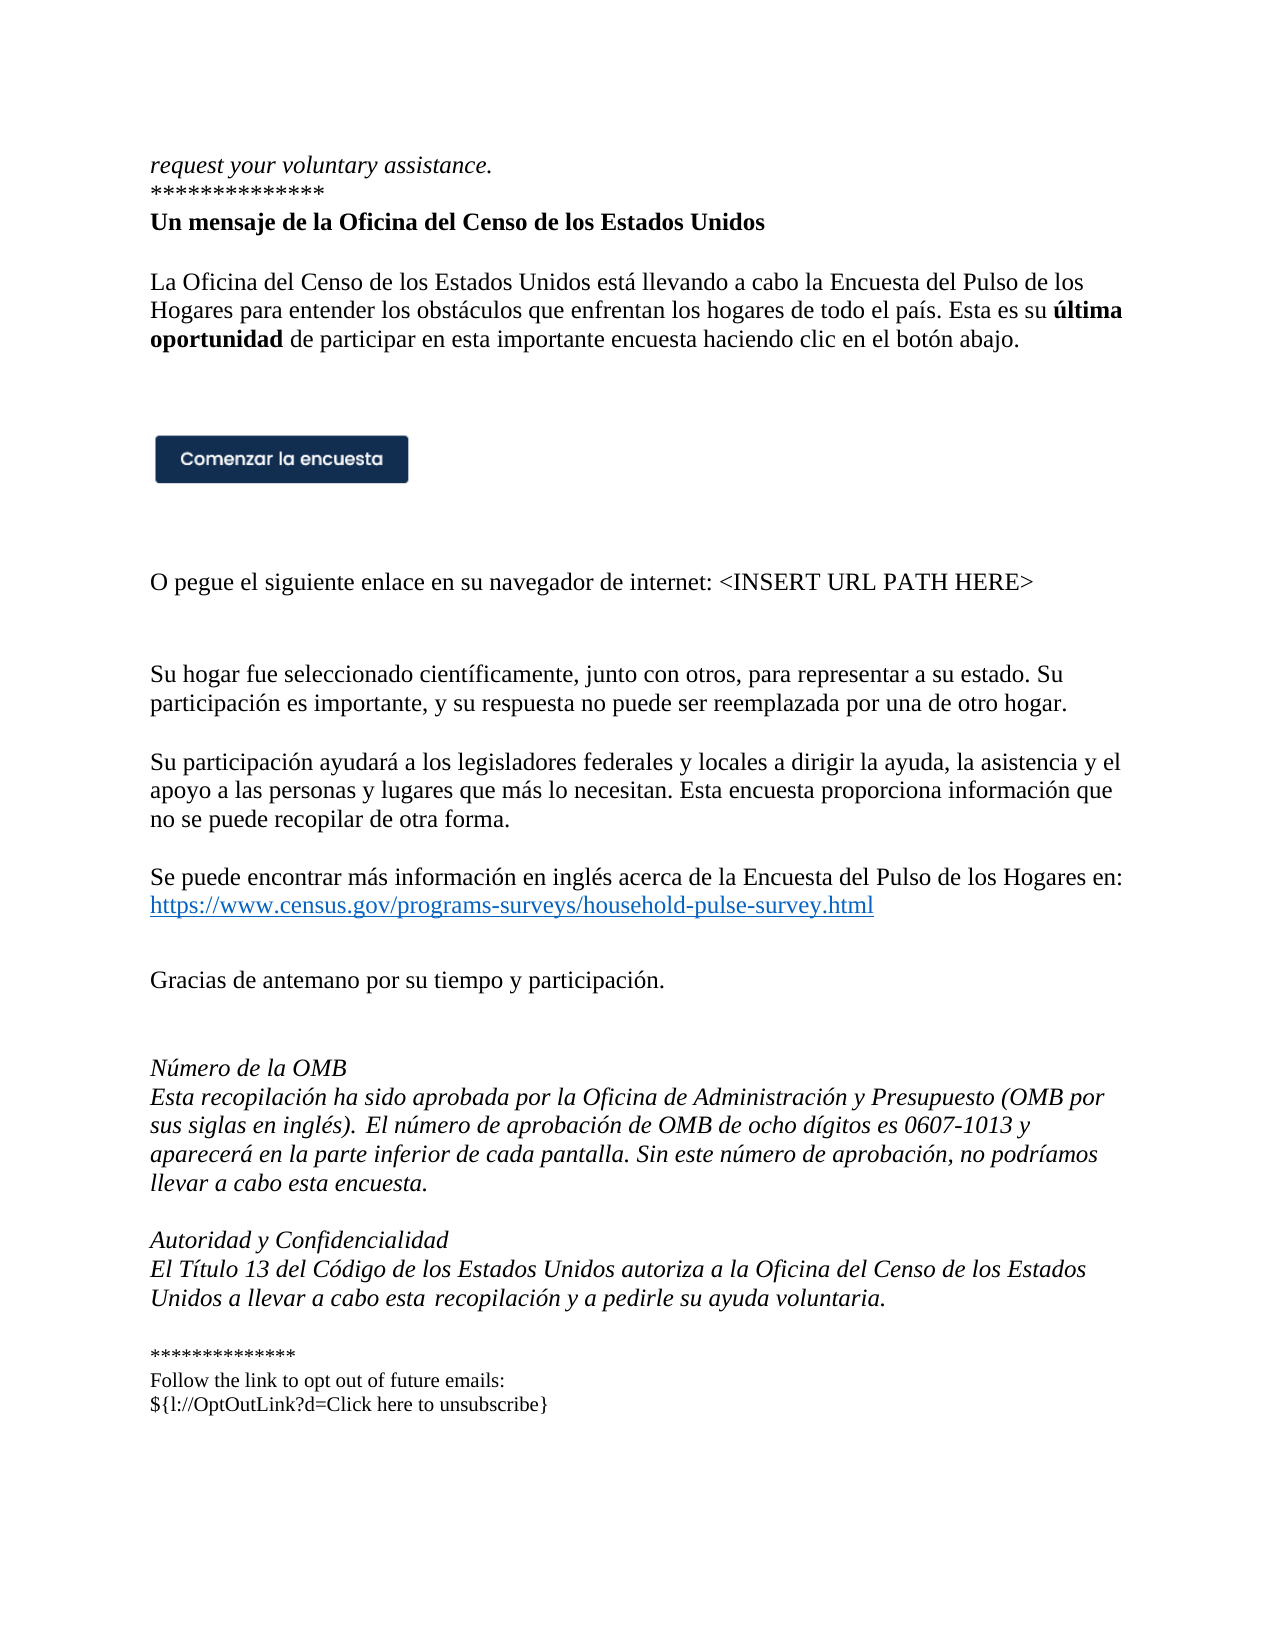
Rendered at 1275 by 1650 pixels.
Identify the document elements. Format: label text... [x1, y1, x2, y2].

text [150, 150, 1125, 383]
picture [150, 430, 415, 490]
text O pegue el siguiente enlace en su navegador de internet: <INSERT URL PATH HERE> [150, 567, 1125, 596]
text Número de la OMB Esta recopilación ha sido aprobada por la Oficina de Administración y Presupuesto (OMB por sus siglas en inglés). El número de aprobación de OMB de ocho dígitos es 0607-1013 y aparecerá en la parte inferior de cada pantalla. Sin este número de aprobación, no podríamos llevar a cabo esta encuesta. Autoridad y Confidencialidad El Título 13 del Código de los Estados Unidos autoriza a la Oficina del Censo de los Estados Unidos a llevar a cabo esta recopilación y a pedirle su ayuda voluntaria. ************** Follow the link to opt out of future emails: ${l://OptOutLink?d=Click here to unsubscribe} [150, 1053, 1125, 1416]
text Su hogar fue seleccionado científicamente, junto con otros, para representar a su estado. Su participación es importante, y su respuesta no puede ser reemplazada por una de otro hogar. Su participación ayudará a los legisladores federales y locales a dirigir la ayuda, la asistencia y el apoyo a las personas y lugares que más lo necesitan. Esta encuesta proporciona información que no se puede recopilar de otra forma. Se puede encontrar más información en inglés acerca de la Encuesta del Pulso de los Hogares en: [150, 596, 1125, 891]
text https://www.census.gov/programs-surveys/household-pulse-survey.html [150, 891, 1125, 919]
text Gracias de antemano por su tiempo y participación. [150, 965, 1125, 1053]
